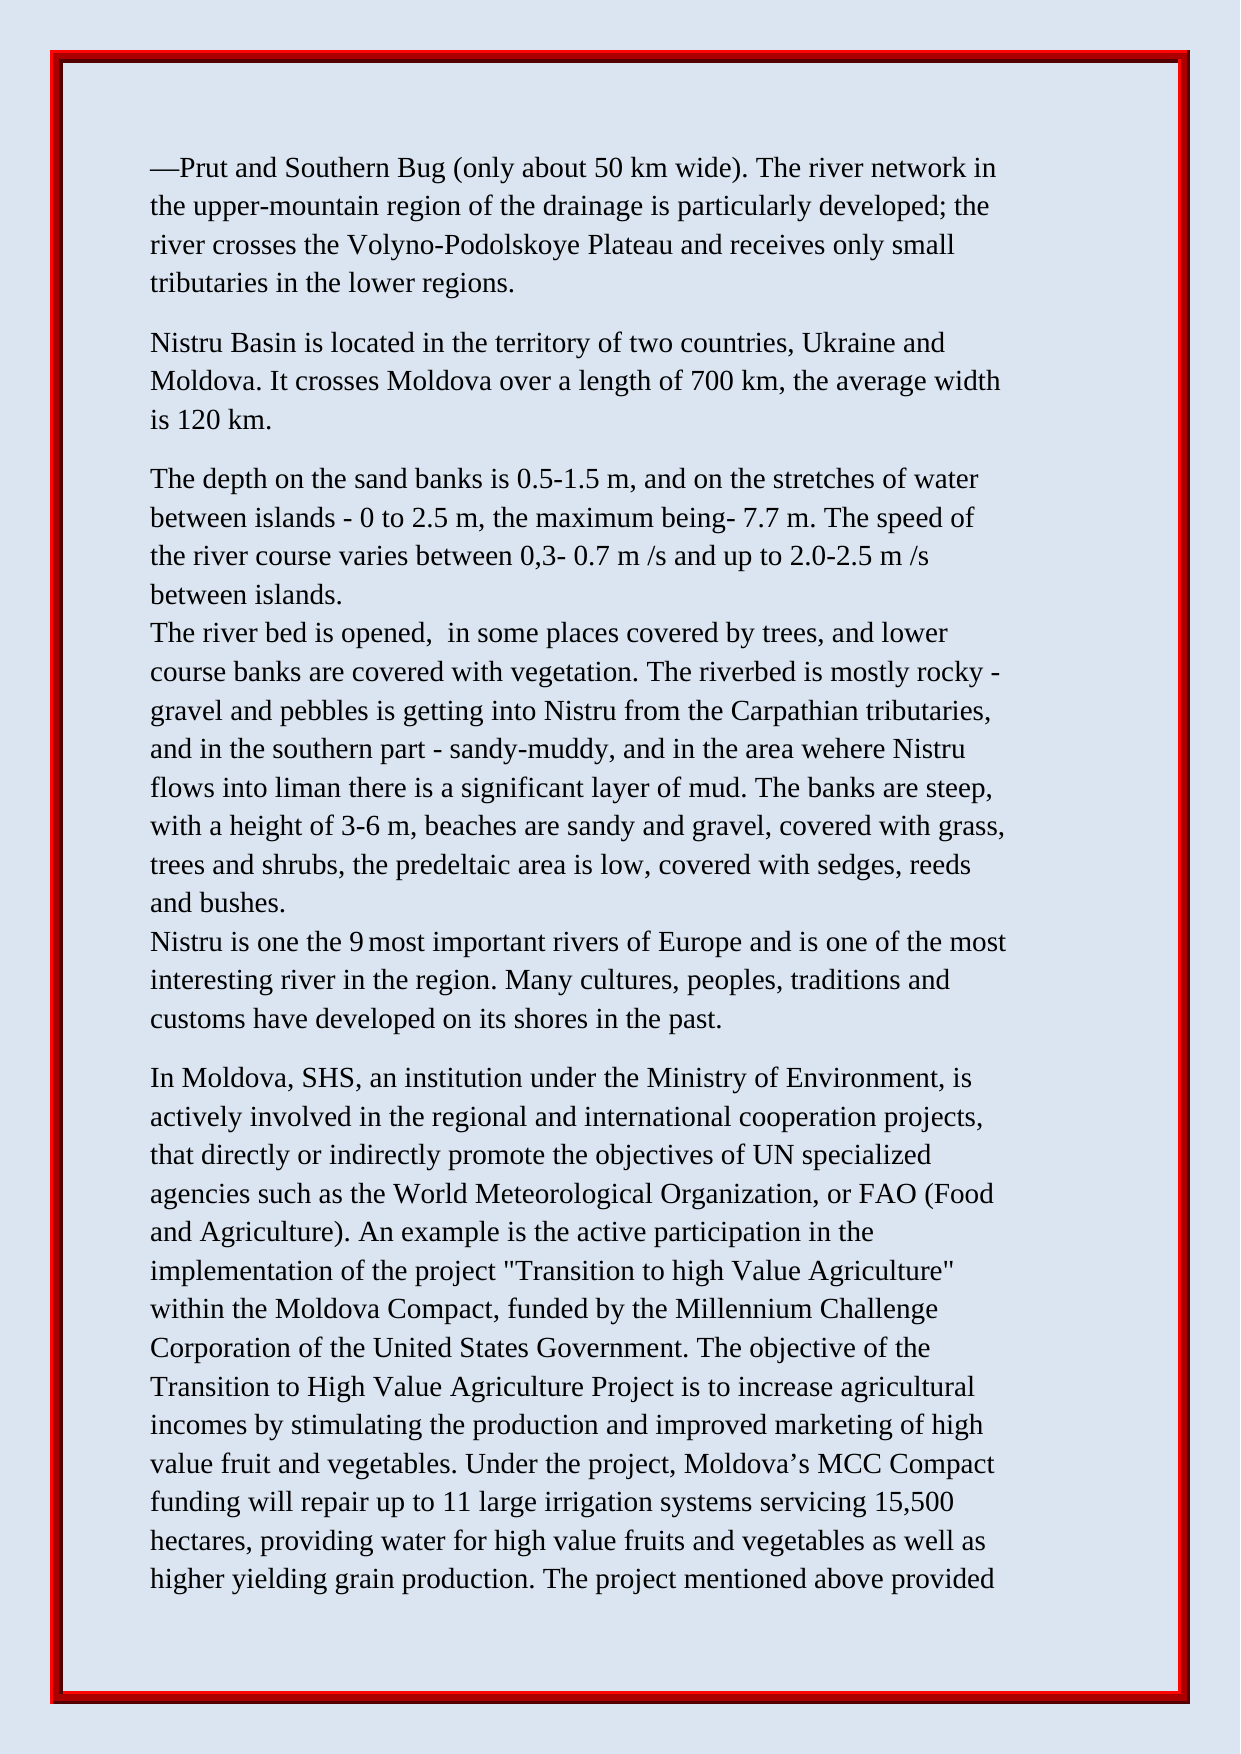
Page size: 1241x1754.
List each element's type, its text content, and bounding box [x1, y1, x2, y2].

text Nistru Basin is located in the territory of two countries, Ukraine and Moldova. It crosses Moldova over a length of 700 km, the average width is 120 km. [150, 325, 1015, 436]
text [150, 1060, 1015, 1595]
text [150, 150, 1015, 299]
text The depth on the sand banks is 0.5-1.5 m, and on the stretches of water between islands - 0 to 2.5 m, the maximum being- 7.7 m. The speed of the river course varies between 0,3- 0.7 m /s and up to 2.0-2.5 m /s between islands. The river bed is opened, in some places covered by trees, and lower course banks are covered with vegetation. The riverbed is mostly rocky - gravel and pebbles is getting into Nistru from the Carpathian tributaries, and in the southern part - sandy-muddy, and in the area wehere Nistru flows into liman there is a significant layer of mud. The banks are steep, with a height of 3-6 m, beaches are sandy and gravel, covered with grass, trees and shrubs, the predeltaic area is low, covered with sedges, reeds and bushes. Nistru is one the 9 most important rivers of Europe and is one of the most interesting river in the region. Many cultures, peoples, traditions and customs have developed on its shores in the past. [150, 461, 1015, 1034]
